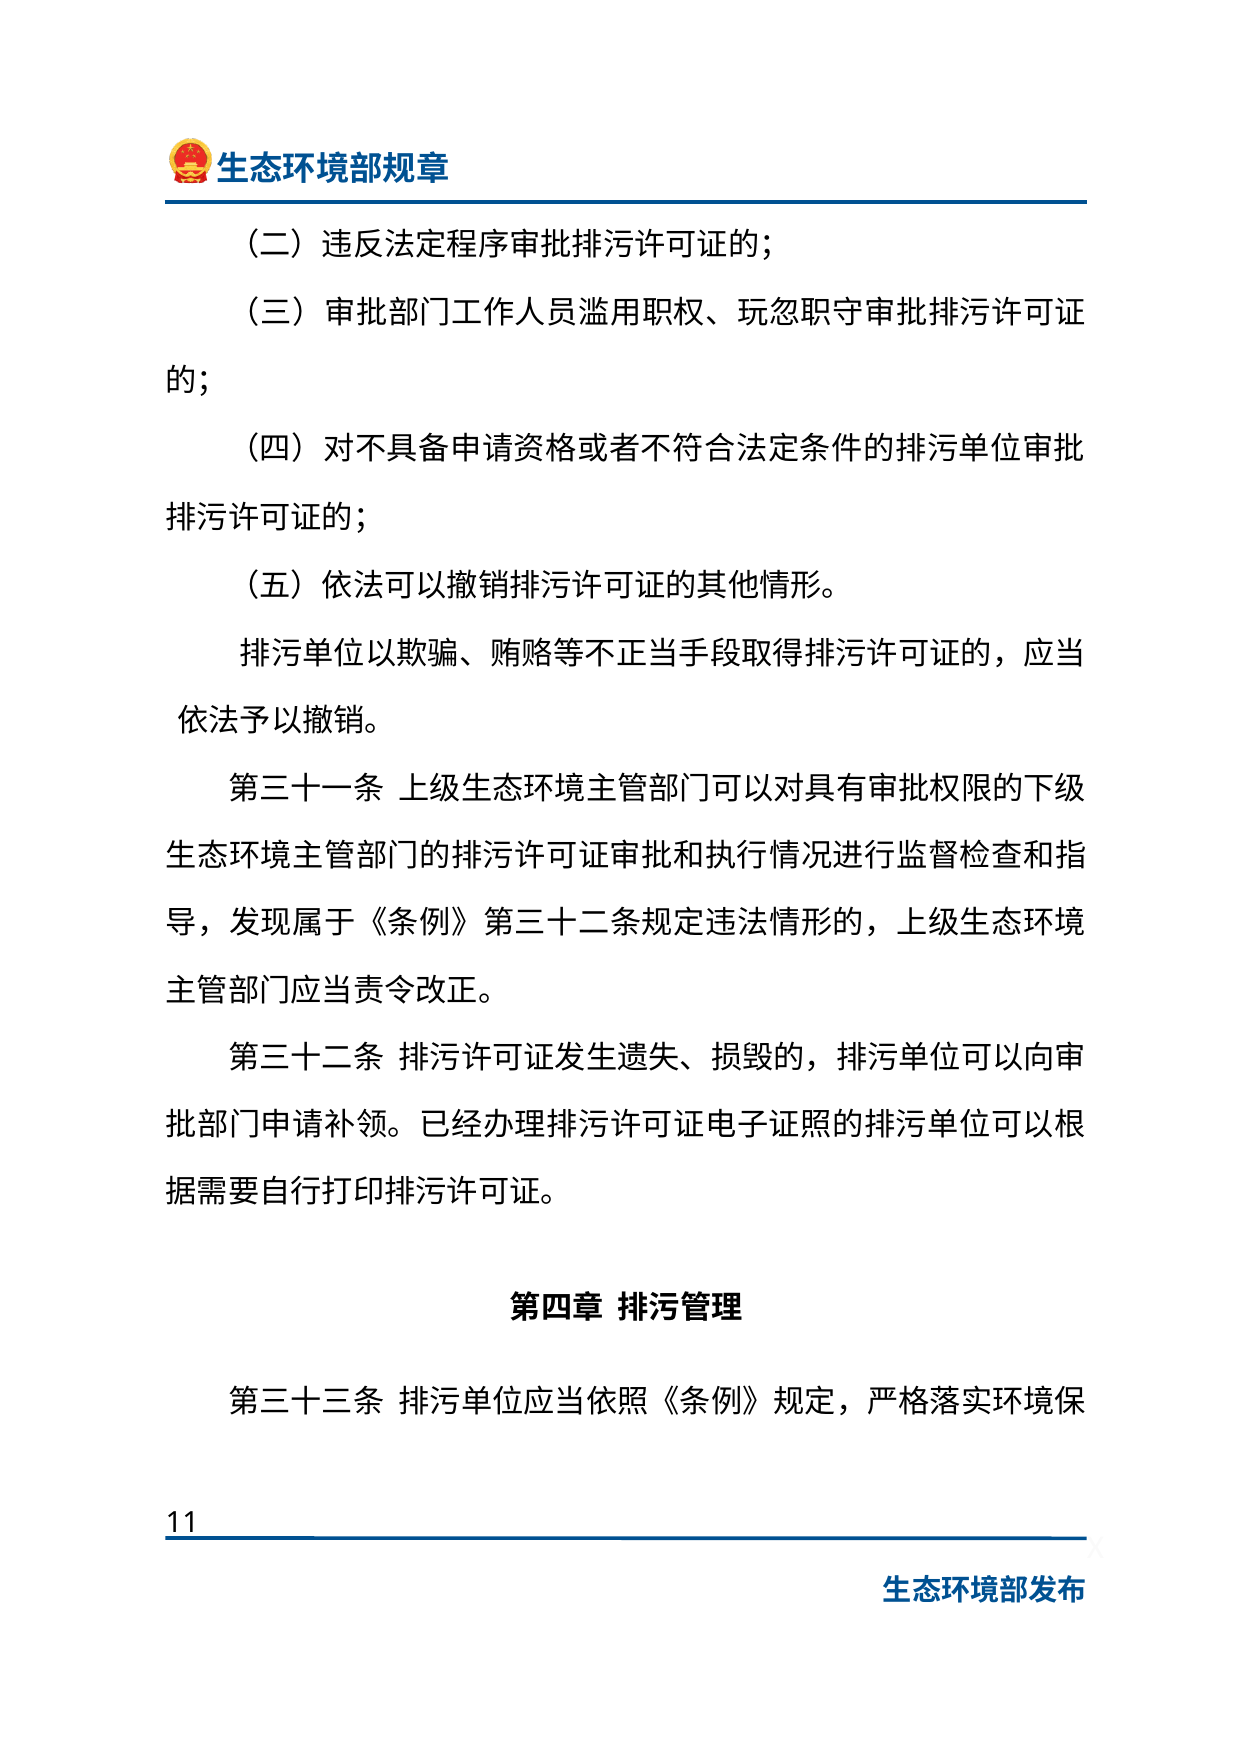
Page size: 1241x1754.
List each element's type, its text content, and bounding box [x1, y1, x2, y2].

picture [165, 136, 216, 187]
text 排污单位以欺骗、贿赂等不正当手段取得排污许可证的，应当依法予以撤销。 [177, 628, 1087, 741]
text 第三十三条 排污单位应当依照《条例》规定，严格落实环境保护主体责任，建立健全环境管理制度，按照排污许可证规定严格控制污染物排放。 [165, 1377, 1087, 1422]
text （三）审批部门工作人员滥用职权、玩忽职守审批排污许可证的； [165, 287, 1087, 401]
text （二）违反法定程序审批排污许可证的； [165, 219, 1087, 264]
text 第三十二条 排污许可证发生遗失、损毁的，排污单位可以向审批部门申请补领。已经办理排污许可证电子证照的排污单位可以根据需要自行打印排污许可证。 [165, 1032, 1087, 1212]
subtitle 第四章 排污管理 [165, 1283, 1087, 1328]
text 第三十一条 上级生态环境主管部门可以对具有审批权限的下级生态环境主管部门的排污许可证审批和执行情况进行监督检查和指导，发现属于《条例》第三十二条规定违法情形的，上级生态环境主管部门应当责令改正。 [165, 763, 1087, 1010]
text （五）依法可以撤销排污许可证的其他情形。 [165, 560, 1087, 605]
text （四）对不具备申请资格或者不符合法定条件的排污单位审批排污许可证的； [165, 423, 1087, 537]
